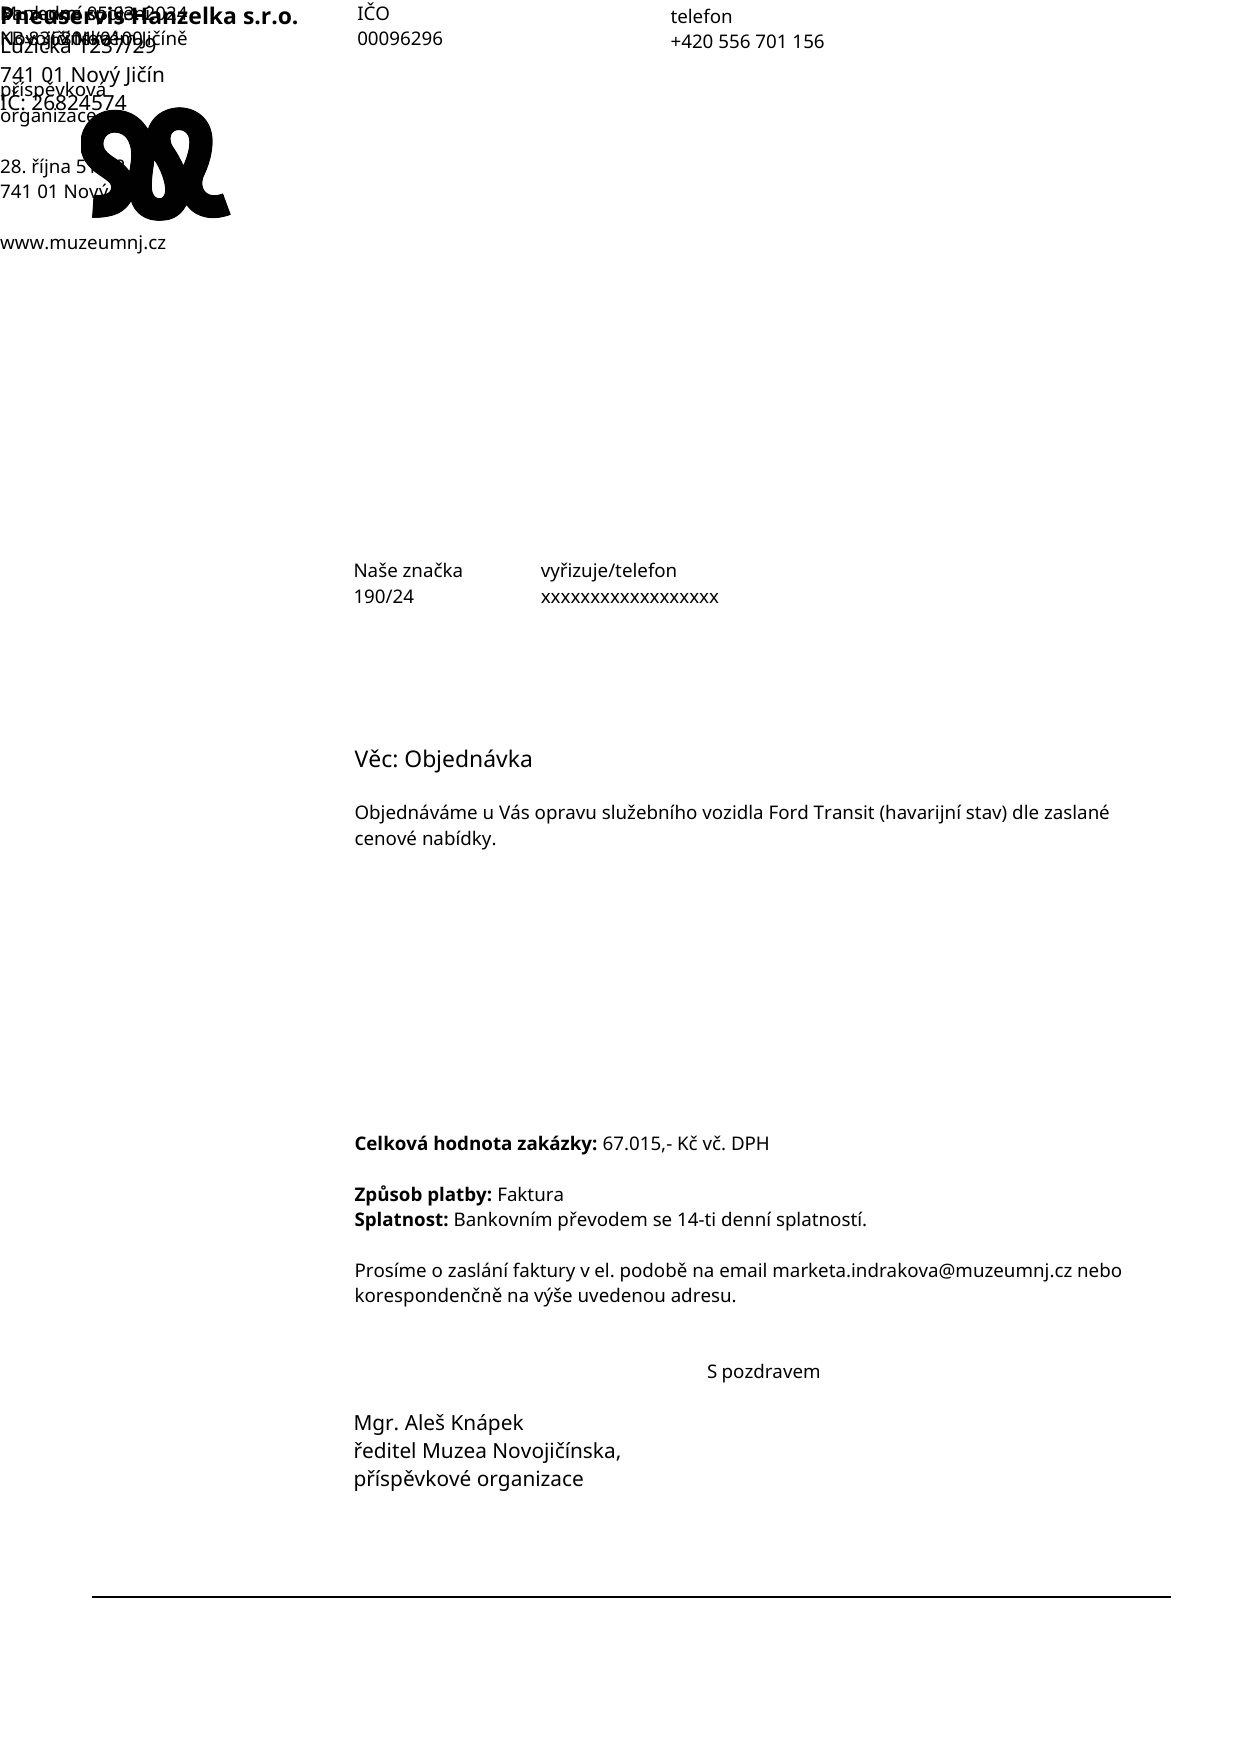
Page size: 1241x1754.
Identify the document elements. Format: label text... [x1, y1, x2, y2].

picture [81, 107, 231, 221]
text Objednáváme u Vás opravu služebního vozidla Ford Transit (havarijní stav) dle zaslané cenové nabídky. [354, 799, 1152, 851]
text S pozdravem [354, 1359, 1152, 1384]
picture [81, 189, 86, 197]
text Celková hodnota zakázky: 67.015,- Kč vč. DPH Způsob platby: Faktura Splatnost: Bankovním převodem se 14-ti denní splatností. [354, 1130, 1152, 1232]
subtitle Věc: Objednávka [354, 743, 1152, 774]
text Prosíme o zaslání faktury v el. podobě na email marketa.indrakova@muzeumnj.cz nebo korespondenčně na výše uvedenou adresu. [354, 1257, 1152, 1334]
